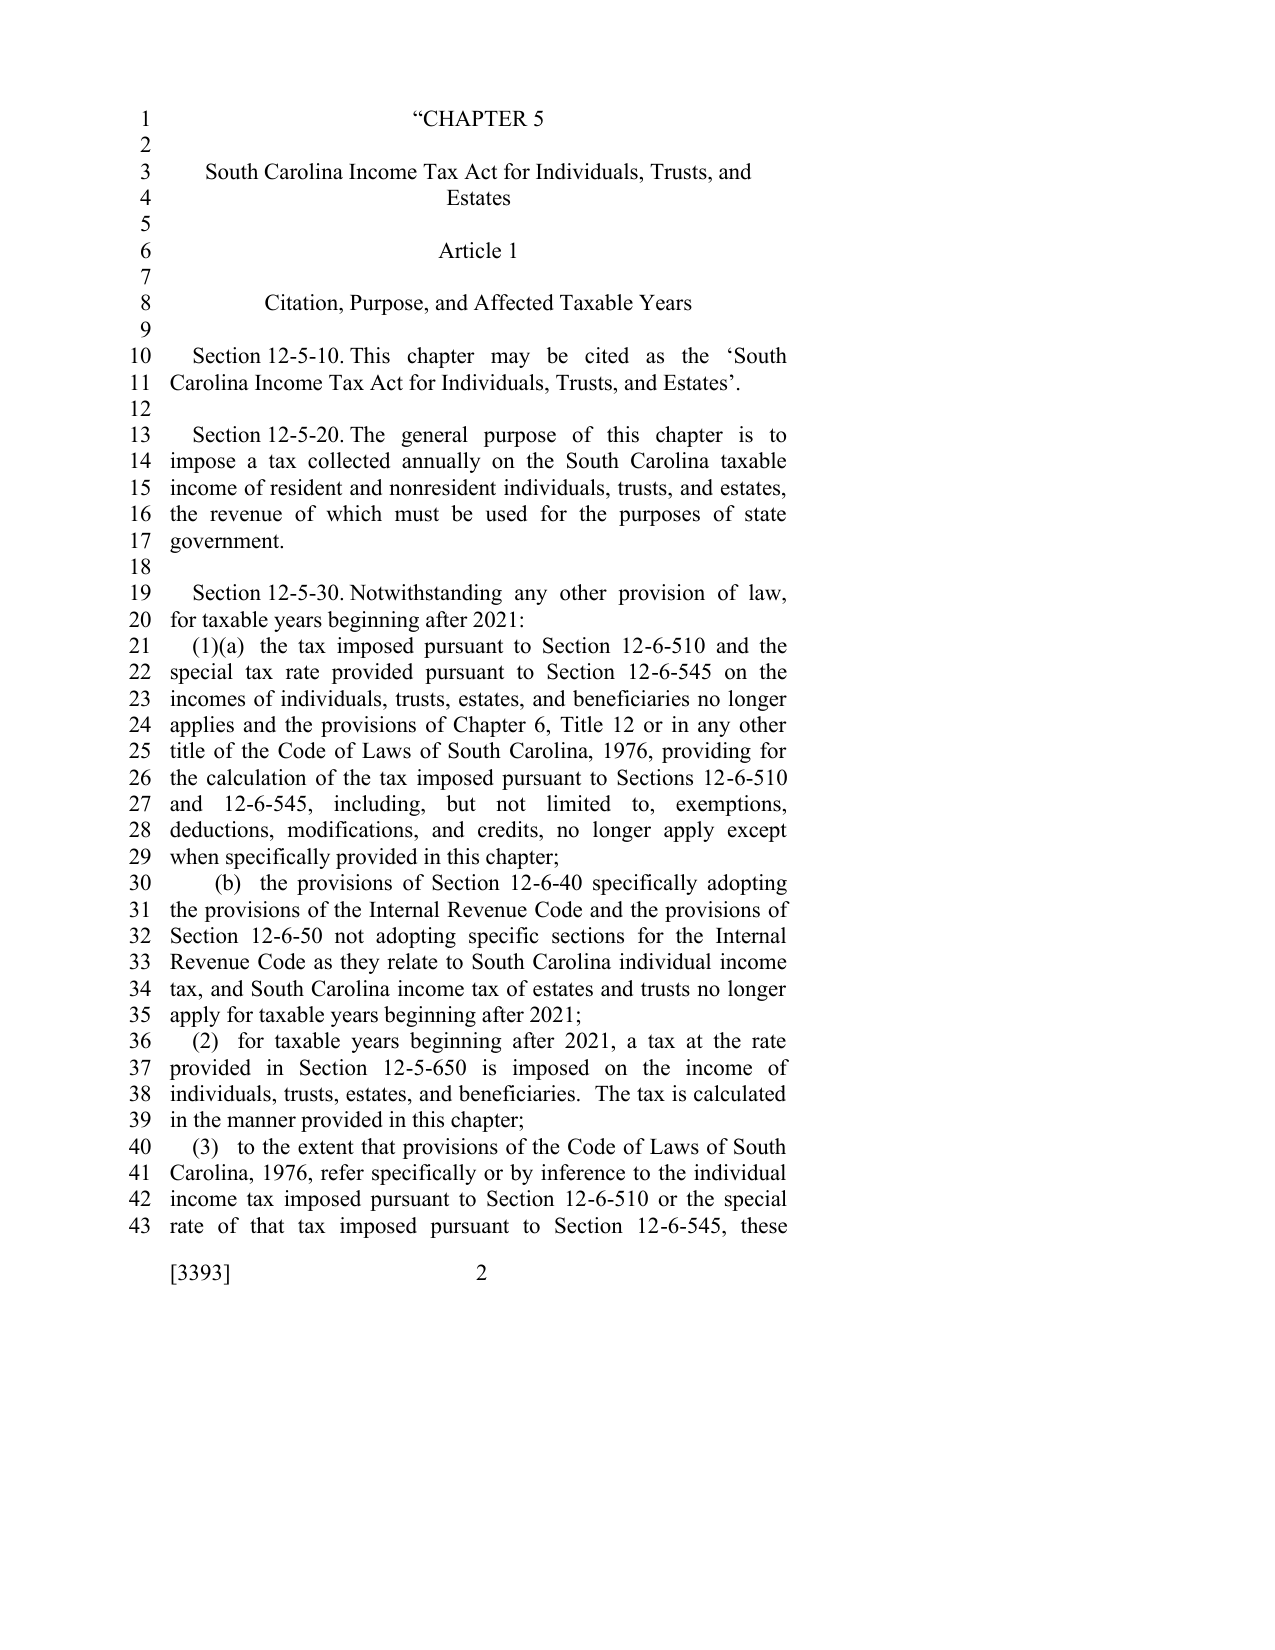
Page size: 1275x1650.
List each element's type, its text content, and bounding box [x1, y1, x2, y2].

text Section 12-5-10. This chapter may be cited as the ‘South Carolina Income Tax Act for Individuals, Trusts, and Estates’. [169, 342, 787, 395]
text Section 12-5-30. Notwithstanding any other provision of law, for taxable years beginning after 2021: [169, 579, 787, 632]
text “CHAPTER 5 [169, 105, 787, 131]
text Section 12-5-20. The general purpose of this chapter is to impose a tax collected annually on the South Carolina taxable income of resident and nonresident individuals, trusts, and estates, the revenue of which must be used for the purposes of state government. [169, 421, 787, 553]
text (1)(a) the tax imposed pursuant to Section 12-6-510 and the special tax rate provided pursuant to Section 12-6-545 on the incomes of individuals, trusts, estates, and beneficiaries no longer applies and the provisions of Chapter 6, Title 12 or in any other title of the Code of Laws of South Carolina, 1976, providing for the calculation of the tax imposed pursuant to Sections 12-6-510 and 12-6-545, including, but not limited to, exemptions, deductions, modifications, and credits, no longer apply except when specifically provided in this chapter; [169, 632, 787, 869]
text (b) the provisions of Section 12-6-40 specifically adopting the provisions of the Internal Revenue Code and the provisions of Section 12-6-50 not adopting specific sections for the Internal Revenue Code as they relate to South Carolina individual income tax, and South Carolina income tax of estates and trusts no longer apply for taxable years beginning after 2021; [169, 869, 787, 1027]
text (2) for taxable years beginning after 2021, a tax at the rate provided in Section 12-5-650 is imposed on the income of individuals, trusts, estates, and beneficiaries. The tax is calculated in the manner provided in this chapter; [169, 1027, 787, 1133]
text South Carolina Income Tax Act for Individuals, Trusts, and Estates [169, 158, 787, 210]
text Article 1 [169, 237, 787, 263]
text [169, 1133, 787, 1238]
text Citation, Purpose, and Affected Taxable Years [169, 289, 787, 316]
